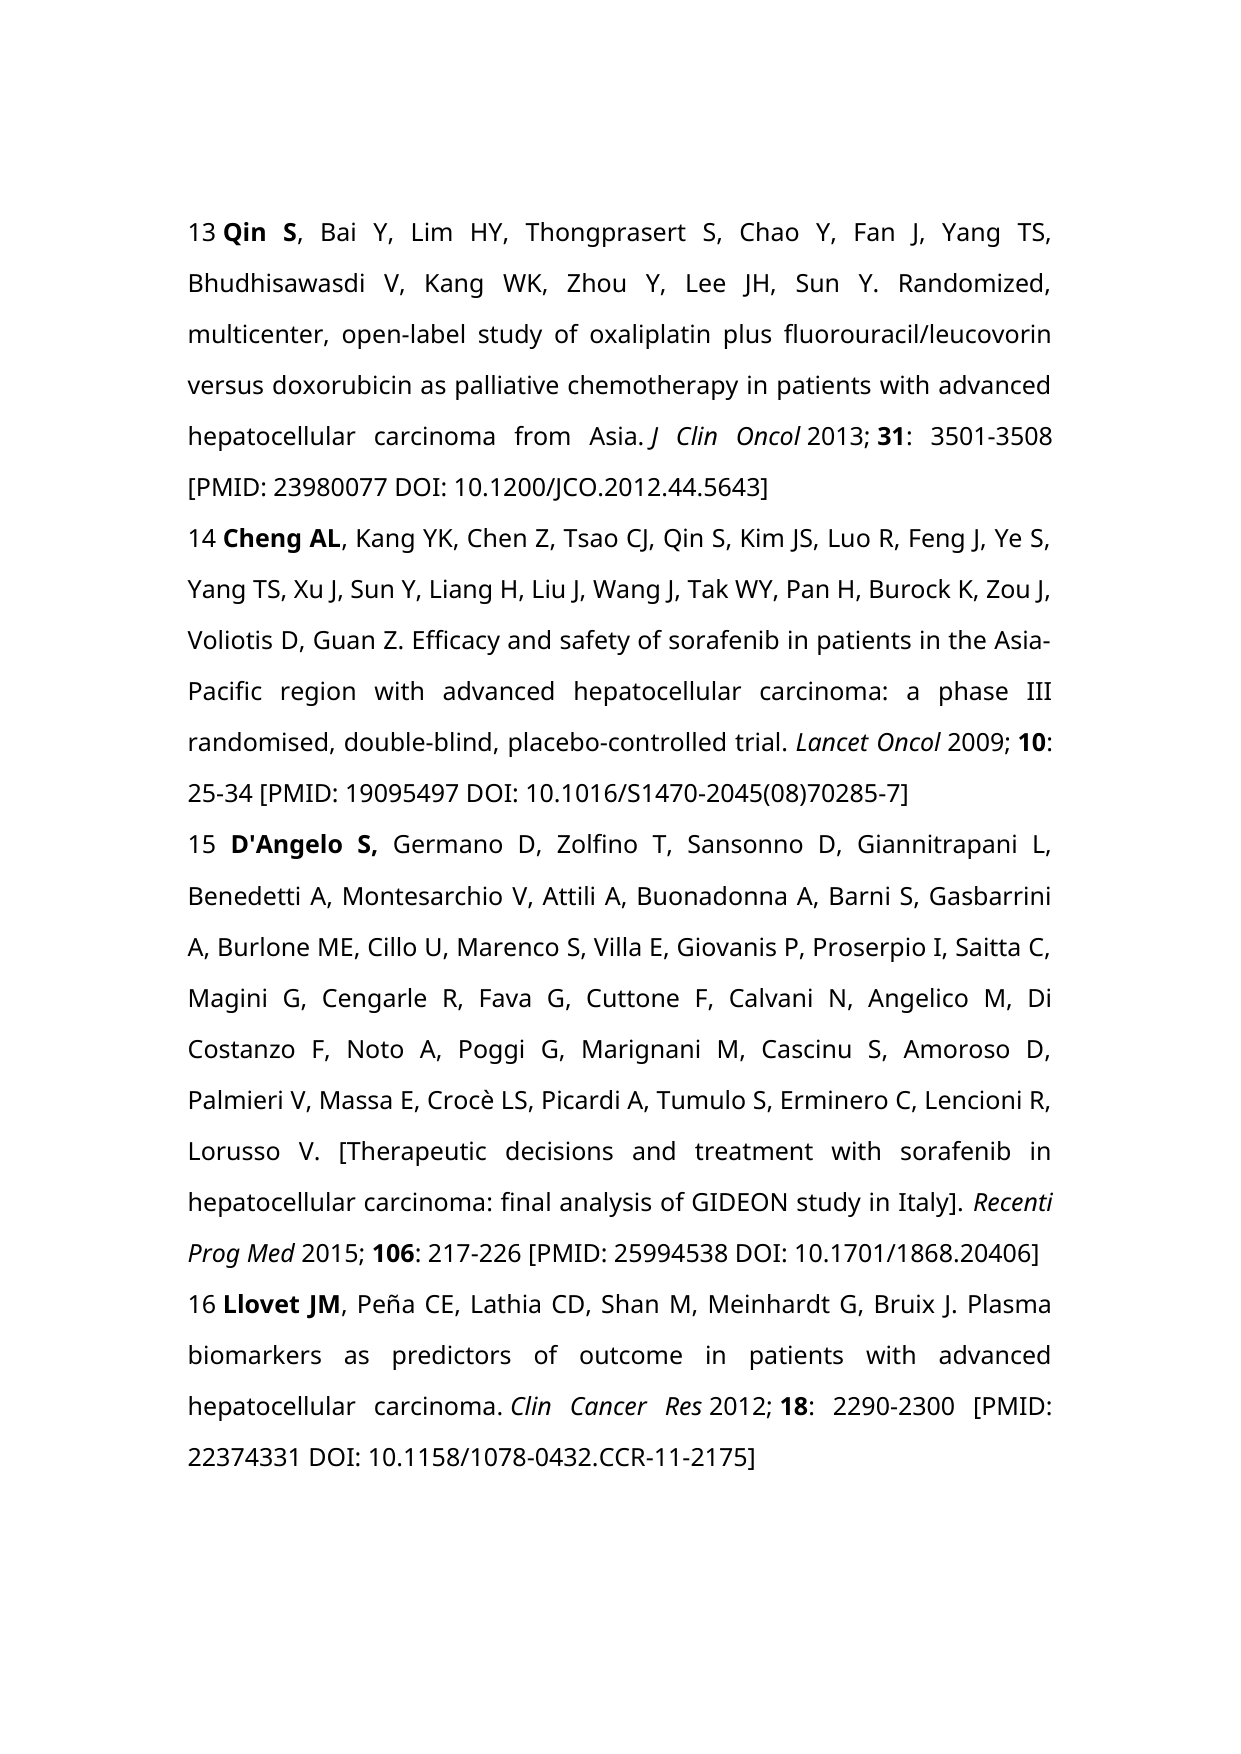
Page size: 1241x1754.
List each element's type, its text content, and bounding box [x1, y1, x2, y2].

text 16 Llovet JM, Peña CE, Lathia CD, Shan M, Meinhardt G, Bruix J. Plasma biomarkers as predictors of outcome in patients with advanced hepatocellular carcinoma. Clin Cancer Res 2012; 18: 2290-2300 [PMID: 22374331 DOI: 10.1158/1078-0432.CCR-11-2175] [123, 1222, 1117, 1538]
text 15 D'Angelo S, Germano D, Zolfino T, Sansonno D, Giannitrapani L, Benedetti A, Montesarchio V, Attili A, Buonadonna A, Barni S, Gasbarrini A, Burlone ME, Cillo U, Marenco S, Villa E, Giovanis P, Proserpio I, Saitta C, Magini G, Cengarle R, Fava G, Cuttone F, Calvani N, Angelico M, Di Costanzo F, Noto A, Poggi G, Marignani M, Cascinu S, Amoroso D, Palmieri V, Massa E, Crocè LS, Picardi A, Tumulo S, Erminero C, Lencioni R, Lorusso V. [Therapeutic decisions and treatment with sorafenib in hepatocellular carcinoma: final analysis of GIDEON study in Italy]. Recenti Prog Med 2015; 106: 217-226 [PMID: 25994538 DOI: 10.1701/1868.20406] [123, 762, 1117, 1222]
text 14 Cheng AL, Kang YK, Chen Z, Tsao CJ, Qin S, Kim JS, Luo R, Feng J, Ye S, Yang TS, Xu J, Sun Y, Liang H, Liu J, Wang J, Tak WY, Pan H, Burock K, Zou J, Voliotis D, Guan Z. Efficacy and safety of sorafenib in patients in the Asia-Pacific region with advanced hepatocellular carcinoma: a phase III randomised, double-blind, placebo-controlled trial. Lancet Oncol 2009; 10: 25-34 [PMID: 19095497 DOI: 10.1016/S1470-2045(08)70285-7] [123, 456, 1117, 762]
text 13 Qin S, Bai Y, Lim HY, Thongprasert S, Chao Y, Fan J, Yang TS, Bhudhisawasdi V, Kang WK, Zhou Y, Lee JH, Sun Y. Randomized, multicenter, open-label study of oxaliplatin plus fluorouracil/leucovorin versus doxorubicin as palliative chemotherapy in patients with advanced hepatocellular carcinoma from Asia. J Clin Oncol 2013; 31: 3501-3508 [PMID: 23980077 DOI: 10.1200/JCO.2012.44.5643] [123, 150, 1117, 456]
